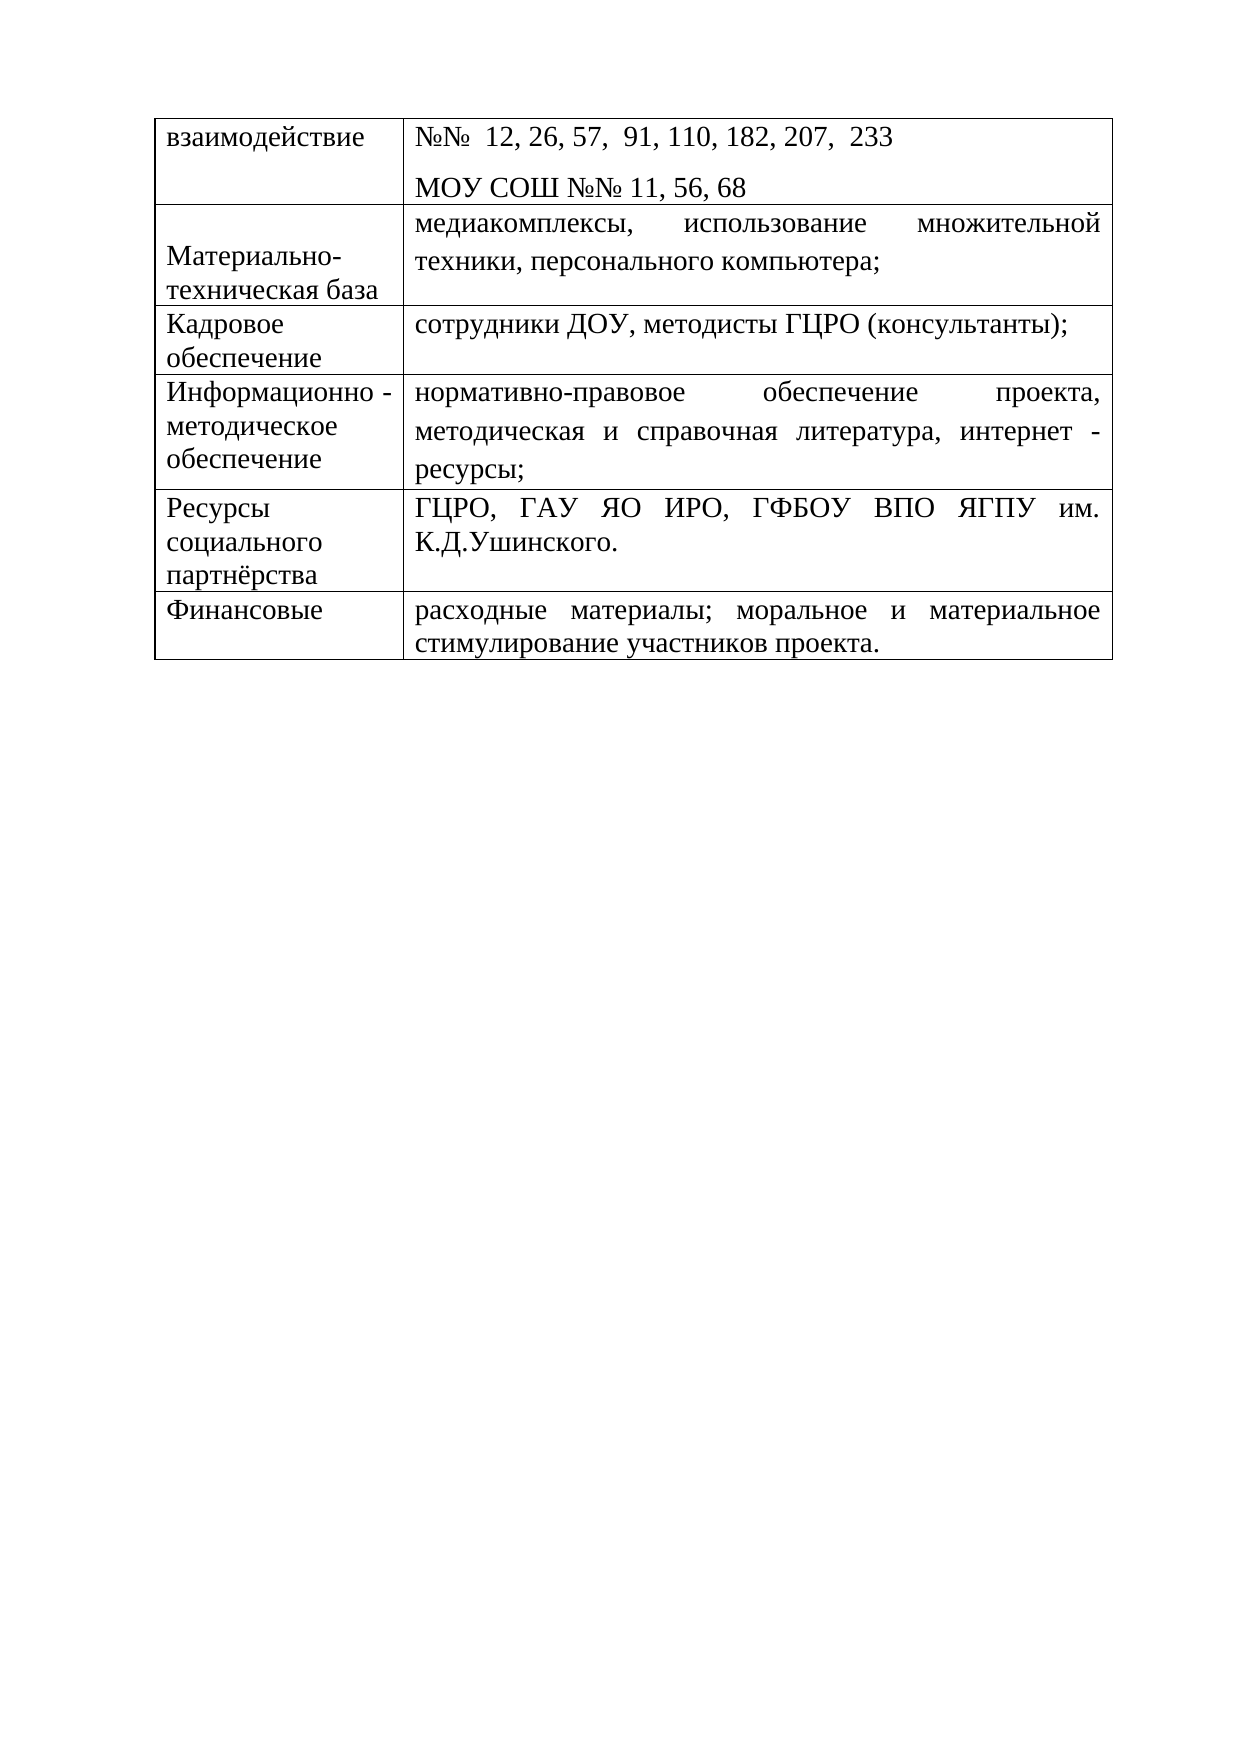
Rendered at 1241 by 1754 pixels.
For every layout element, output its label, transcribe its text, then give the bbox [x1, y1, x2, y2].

table_cell Информационно - методическое обеспечение [156, 375, 403, 489]
table_cell сотрудники ДОУ, методисты ГЦРО (консультанты); [404, 306, 1112, 373]
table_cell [404, 119, 1112, 204]
table_cell нормативно-правовое обеспечение проекта, методическая и справочная литература, интернет - ресурсы; [404, 375, 1112, 489]
table_cell расходные материалы; моральное и материальное стимулирование участников проекта. [404, 592, 1112, 659]
table_cell Материально-техническая база [156, 205, 403, 305]
table_cell Ресурсы социального партнёрства [156, 490, 403, 591]
table_cell Финансовые [156, 592, 403, 659]
table_cell медиакомплексы, использование множительной техники, персонального компьютера; [404, 205, 1112, 305]
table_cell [156, 119, 403, 204]
table_cell ГЦРО, ГАУ ЯО ИРО, ГФБОУ ВПО ЯГПУ им. К.Д.Ушинского. [404, 490, 1112, 591]
table_cell Кадровое обеспечение [156, 306, 403, 373]
